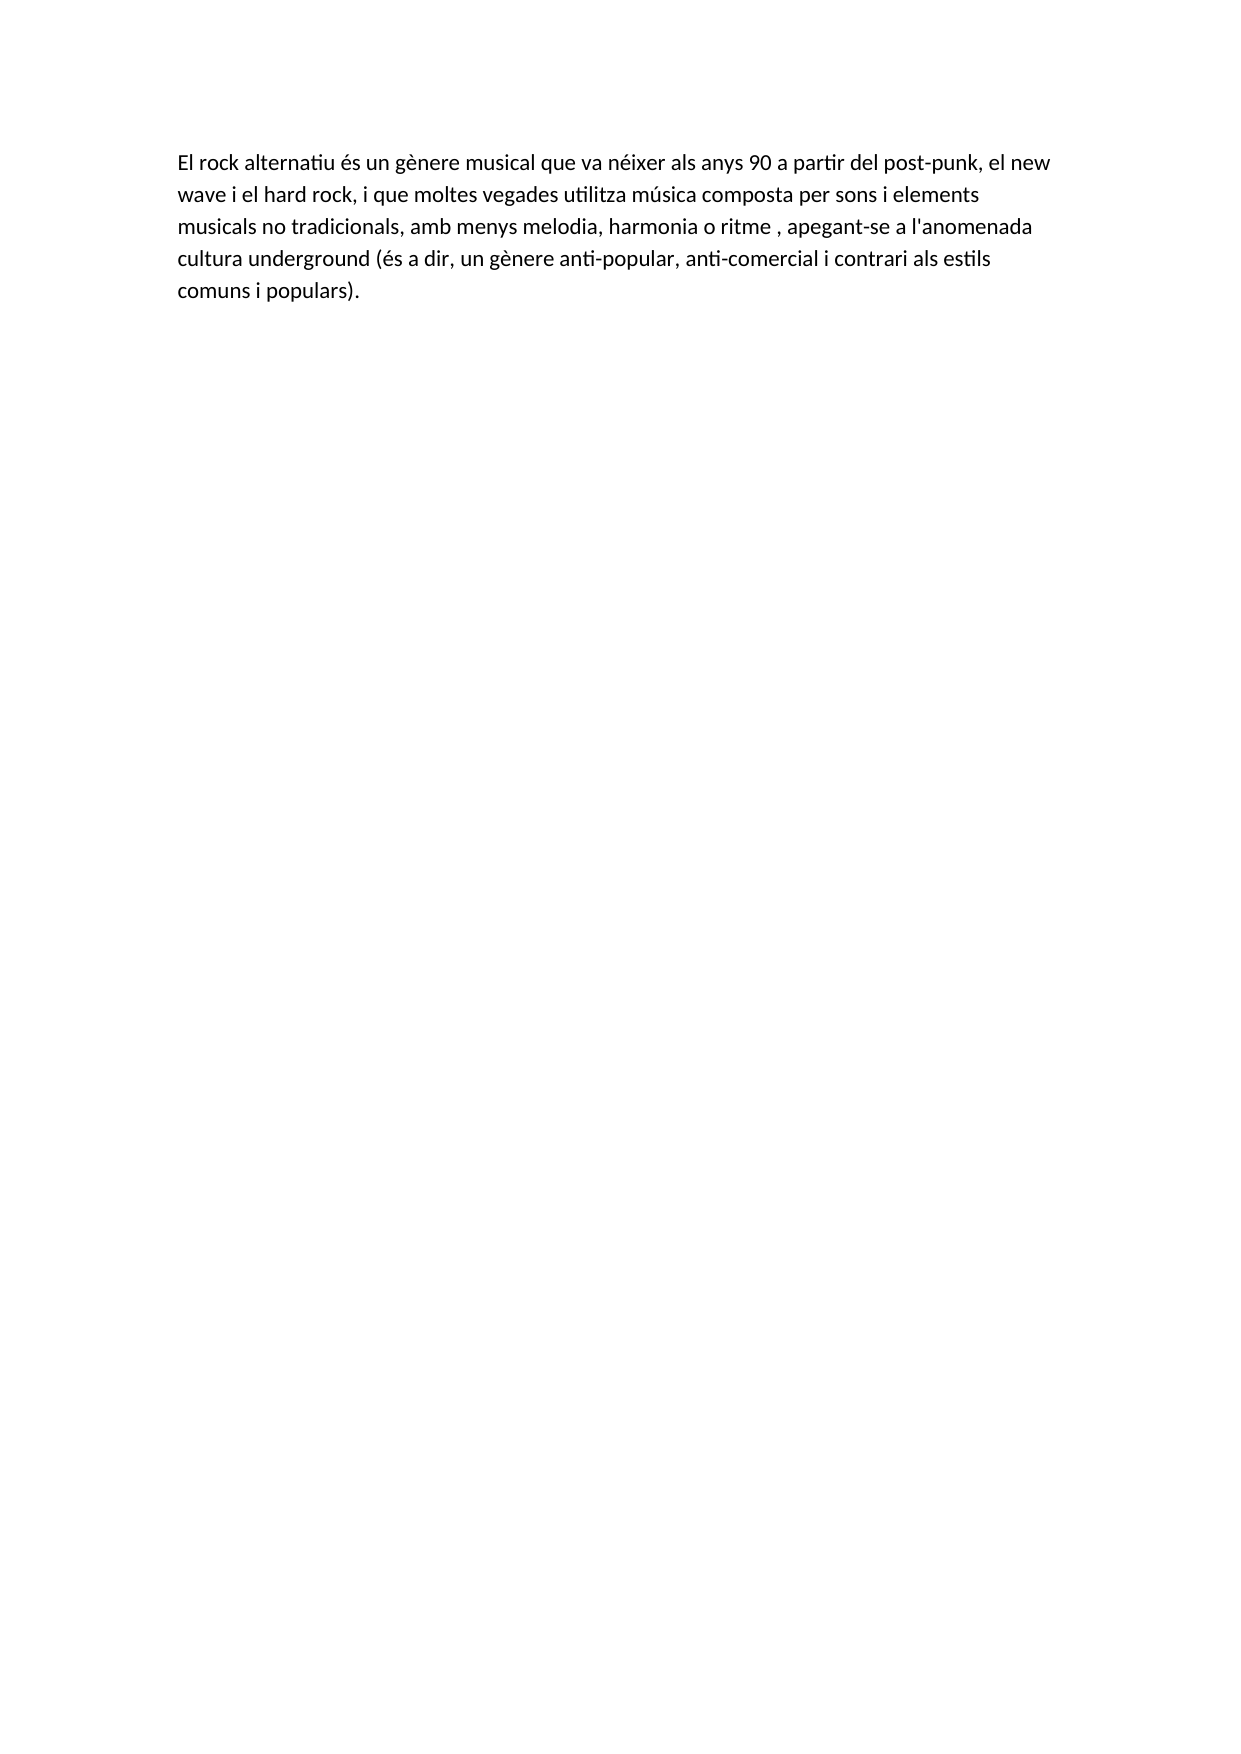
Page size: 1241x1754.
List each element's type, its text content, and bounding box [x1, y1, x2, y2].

text El rock alternatiu és un gènere musical que va néixer als anys 90 a partir del post-punk, el new wave i el hard rock, i que moltes vegades utilitza música composta per sons i elements musicals no tradicionals, amb menys melodia, harmonia o ritme , apegant-se a l'anomenada cultura underground (és a dir, un gènere anti-popular, anti-comercial i contrari als estils comuns i populars). [177, 148, 1063, 304]
